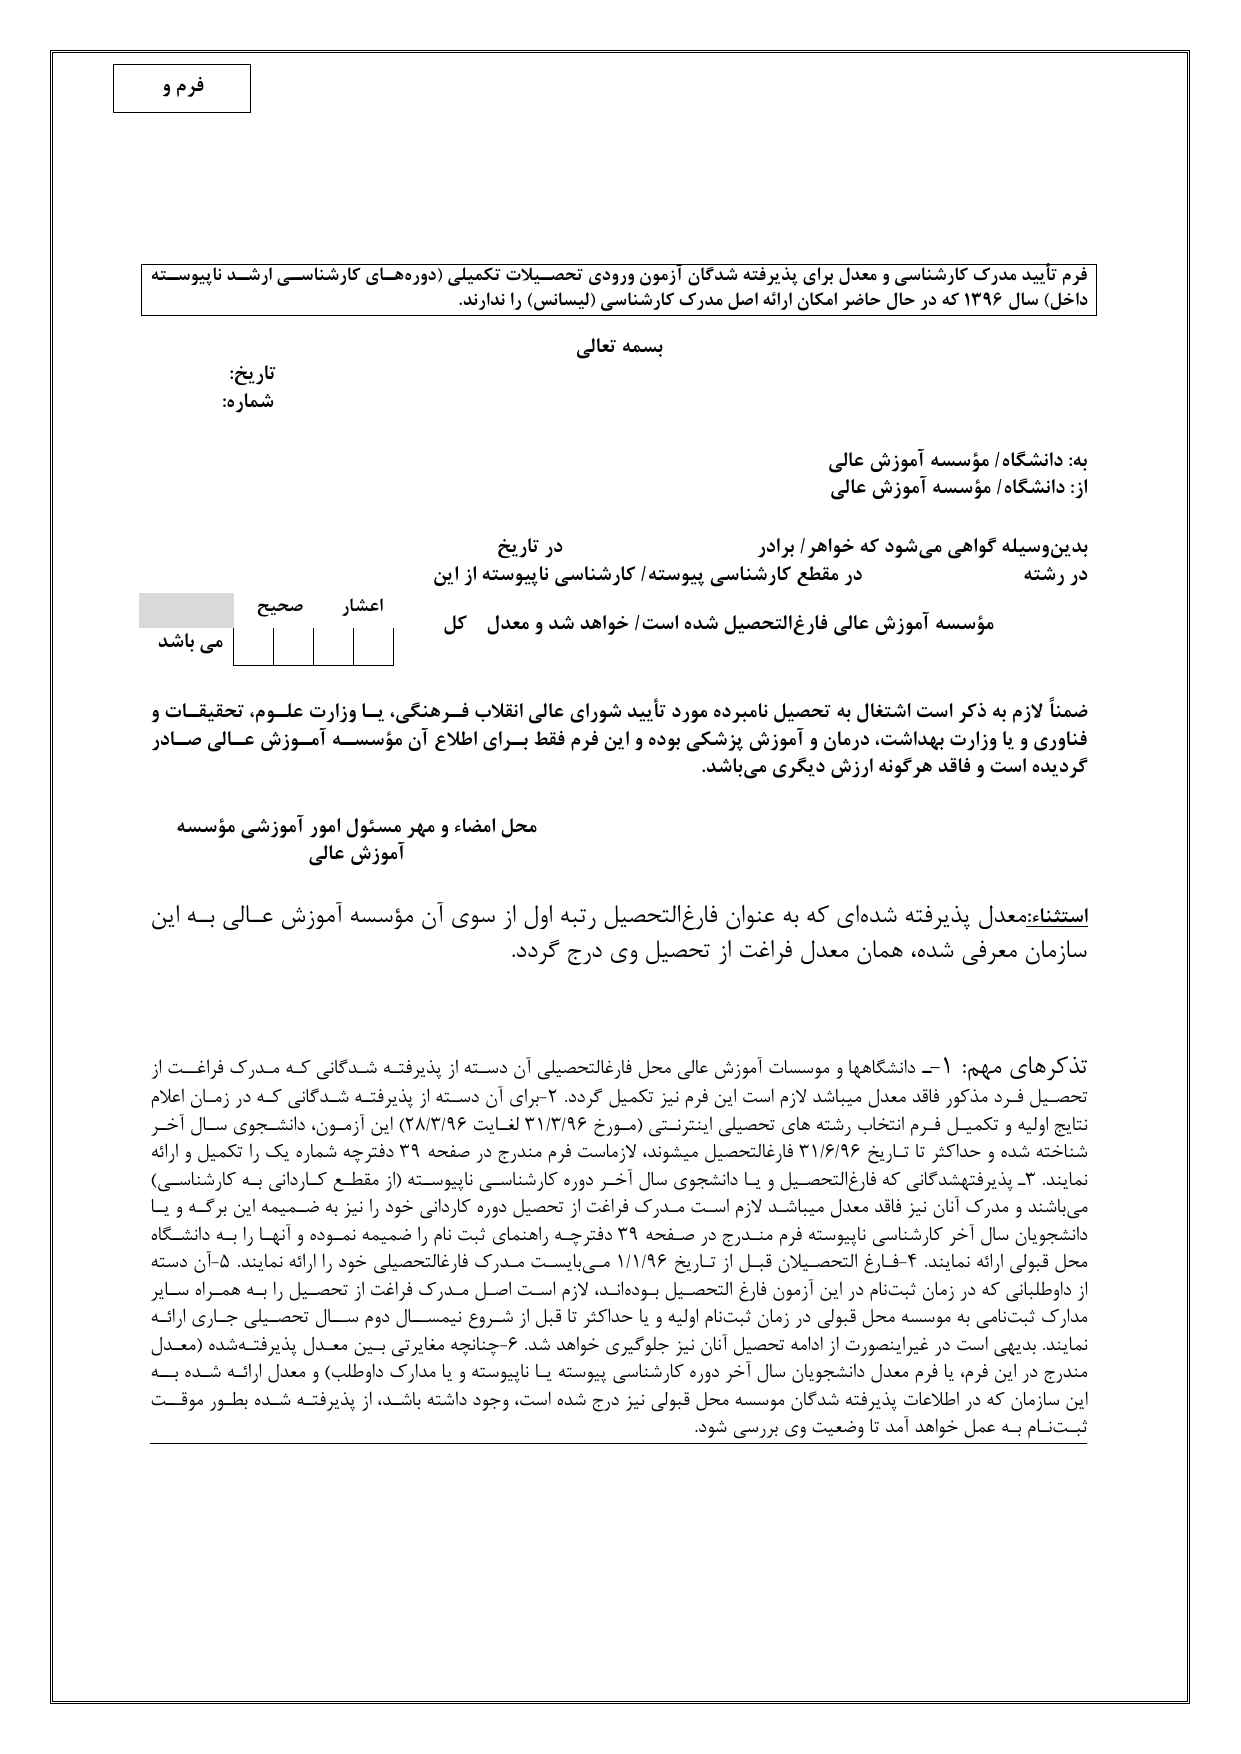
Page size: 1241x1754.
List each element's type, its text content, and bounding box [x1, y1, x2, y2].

text محل امضاء و مهر مسئول امور آموزشی مؤسسه آموزش عالی [150, 817, 562, 867]
table_cell [274, 628, 313, 664]
text به: دانشگاه/ مؤسسه آموزش عالی [150, 451, 1087, 474]
table_header صحیح [234, 593, 314, 628]
text شماره: [150, 392, 526, 415]
table_header مؤسسه آموزش عالی فارغ‌التحصیل شده است/ خواهد شد و معدل کل [394, 593, 1005, 664]
text تاریخ: [150, 365, 526, 388]
text در رشته در مقطع کارشناسی پیوسته/ کارشناسی ناپیوسته از این [150, 565, 1087, 588]
text ضمناً لازم به ذکر است اشتغال به تحصیل نامبرده مورد تأیید شورای عالی انقلاب فرهنگی، یا وزارت علوم، تحقیقات و فناوری و یا وزارت بهداشت، درمان و آموزش پزشکی بوده و این فرم فقط برای اطلاع آن مؤسسه آموزش عالی صادر گردیده است و فاقد هرگونه ارزش دیگری می‌باشد. [150, 703, 1087, 781]
text تذکرهای مهم: 1- دانشگاهها و موسسات آموزش عالي محل فارغالتحصيلي آن دسته از پذيرفته شدگاني كه مدرك فراغـت از تحصـيل فـرد مذكور فاقد معدل ميباشد لازم است اين فرم نيز تكميل گردد. 2-براي آن دسته از پذيرفته شدگاني كه در زمان اعلام نتايج اوليه و تكميـل فـرم انتخاب رشته هاي تحصيلي اينترنتي (مورخ 31/3/96 لغايت 28/3/96) اين آزمون، دانشجوي سال آخر شناخته شده و حداكثر تا تـاريخ 31/6/96 فارغالتحصيل ميشوند، لازماست فرم مندرج در صفحه 39 دفترچه شماره يك را تكميل و ارائه نمايند. 3ـ پذيرفتهشدگاني كه فارغ‌التحصـيل و يـا دانشجوي سال آخر دوره كارشناسي ناپيوسته (از مقطع كارداني به كارشناسي) مي‌باشند و مدرك آنان نيز فاقد معدل ميباشـد لازم اسـت مـدرك فراغت از تحصيل دوره كارداني خود را نيز به ضميمه اين برگه و يا دانشجويان سال آخر كارشناسي ناپيوسته فرم منـدرج در صـفحه 39 دفترچـه راهنماي ثبت نام را ضميمه نموده و آنها را به دانشگاه محل قبولي ارائه نمايند. 4-فـارغ التحصـيلان قبـل از تـاريخ 1/1/96 مـي‌بايسـت مـدرك فارغالتحصيلي خود را ارائه نمايند. 5-آن دسته از داوطلباني كه در زمان ثبت‌نام در اين آزمون فارغ التحصـيل بـوده‌انـد، لازم اسـت اصـل مـدرك فراغت از تحصيل را به همراه ساير مدارك ثبت‌نامي به موسسه محل قبولي در زمان ثبت‌نام اوليه و يا حداكثر تا قبل از شروع نيمسـال دوم سـال تحصيلي جاري ارائه نمايند. بديهي است در غيراينصورت از ادامه تحصيل آنان نيز جلوگيري خواهد شد. 6-چنانچه مغايرتي بـين معـدل پذيرفتـه‌شده (معدل مندرج در اين فرم، يا فرم معدل دانشجويان سال آخر دوره كارشناسي پيوسته يـا ناپيوسته و يا مدارك داوطلب) و معدل ارائه شده بـه اين سازمان كه در اطلاعات پذيرفته شدگان موسسه محل قبولي نيز درج شده است، وجود داشته باشد، از پذيرفته شده بطور موقـت ثبـت‌نـام بـه عمل خواهد آمد تا وضعيت وي بررسي شود. [150, 1054, 1087, 1443]
text استثناء:معدل پذیرفته شده‌ای که به عنوان فارغ‌التحصیل رتبه اول از سوی آن مؤسسه آموزش عالی به این سازمان معرفی شده، همان معدل فراغت از تحصیل وی درج گردد. [150, 903, 1087, 968]
text فرم تأیید مدرک کارشناسی و معدل برای پذیرفته شدگان آزمون ورودی تحصیلات تکمیلی (دوره‌های کارشناسی ارشد ناپیوسته داخل) سال 1396 که در حال حاضر امکان ارائه اصل مدرک کارشناسی (لیسانس) را ندارند. [142, 265, 1096, 315]
table_cell می باشد [139, 628, 233, 664]
table_cell [314, 628, 353, 664]
table_cell [234, 628, 273, 664]
table_header [139, 593, 234, 628]
table_header اعشار [314, 593, 394, 628]
text از: دانشگاه/ مؤسسه آموزش عالی [150, 479, 1087, 502]
text بدین‌وسیله گواهی می‌شود که خواهر/ برادر در تاریخ [150, 538, 1087, 561]
table_cell [354, 628, 393, 664]
text بسمه تعالی [150, 337, 1087, 360]
